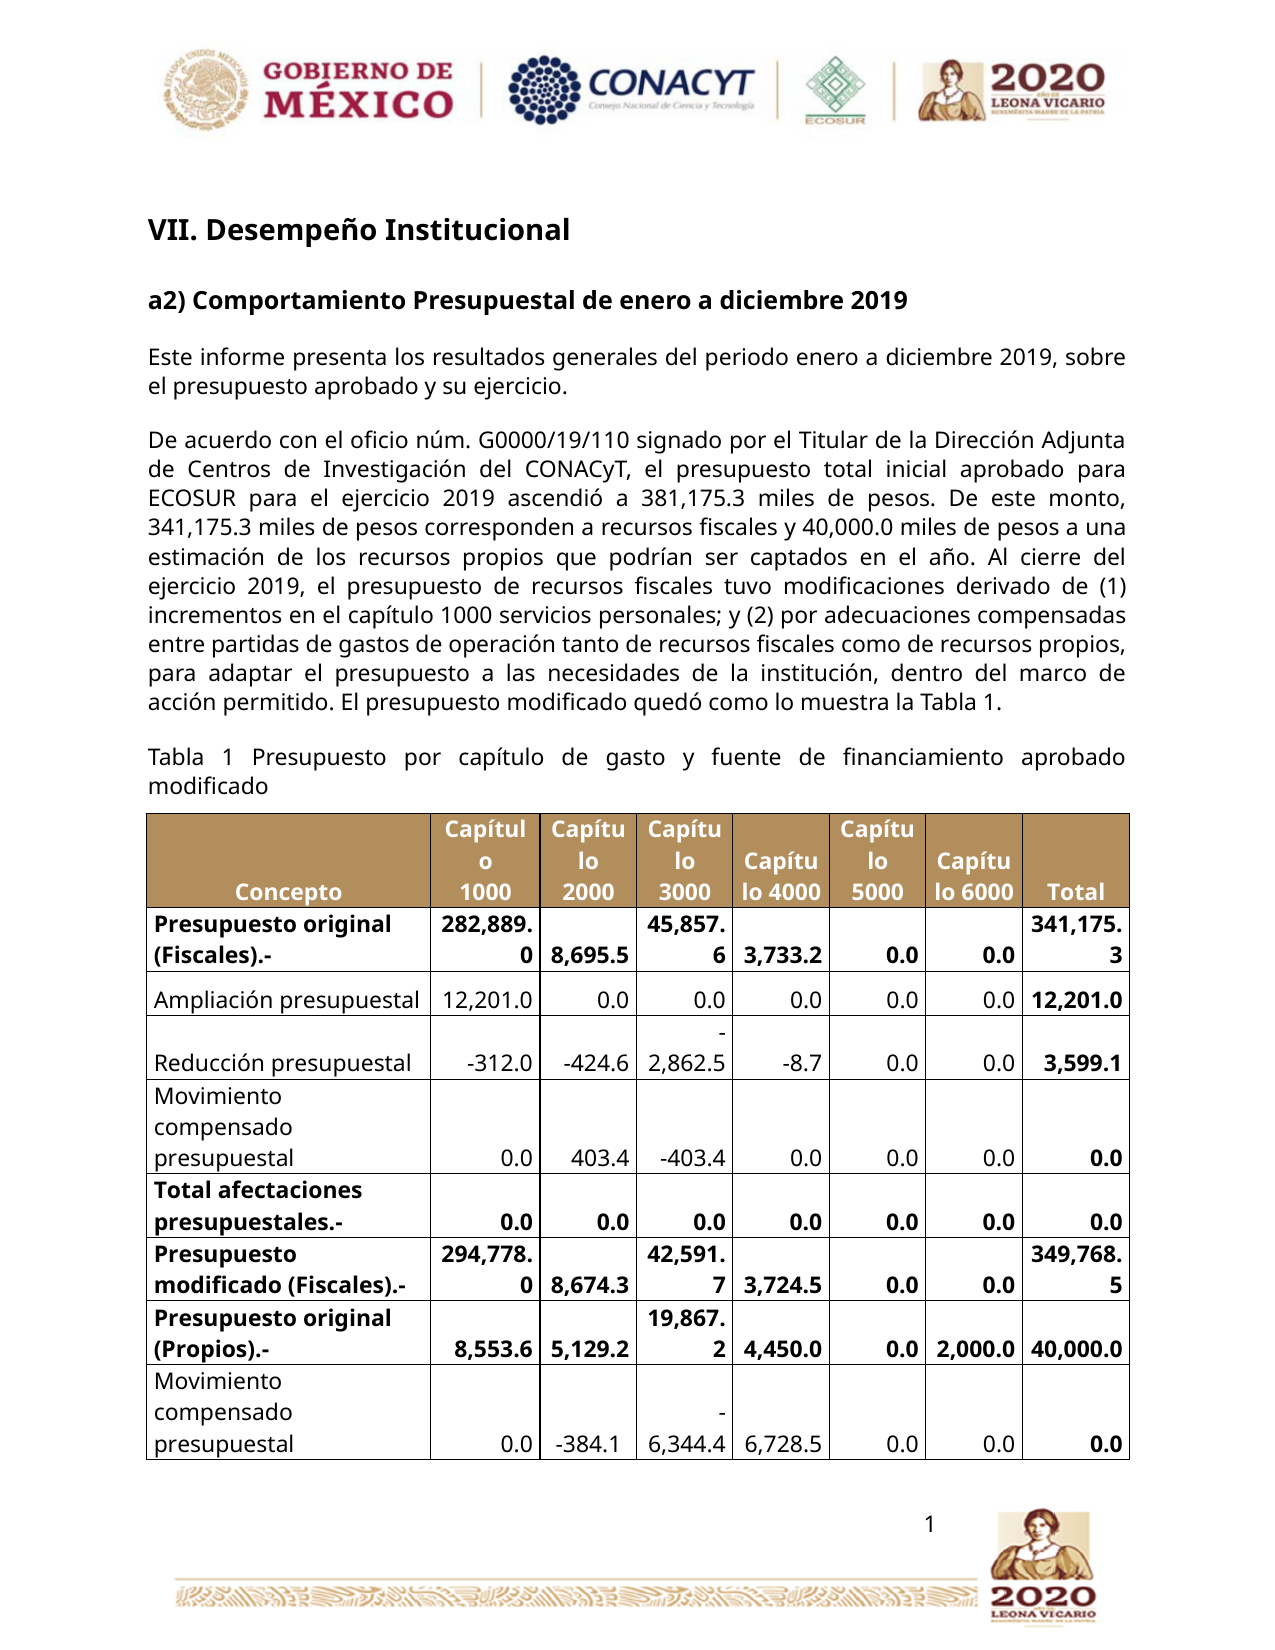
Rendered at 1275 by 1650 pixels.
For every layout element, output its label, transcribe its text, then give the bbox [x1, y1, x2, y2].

table_cell 0.0 [637, 1174, 732, 1237]
table_cell Presupuesto original (Propios).- [147, 1301, 430, 1364]
table_header Capítulo 4000 [733, 814, 829, 907]
table_header Concepto [147, 814, 430, 907]
text VII. Desempeño Institucional [148, 209, 1127, 248]
table_header Capítulo 1000 [431, 814, 539, 907]
table_cell 6,728.5 [733, 1365, 829, 1459]
table_cell 0.0 [733, 1174, 829, 1237]
text a2) Comportamiento Presupuestal de enero a diciembre 2019 [148, 282, 1127, 317]
table_cell 0.0 [926, 1365, 1022, 1459]
picture [171, 1505, 1104, 1628]
table_cell -403.4 [637, 1080, 732, 1173]
table_cell 0.0 [926, 972, 1022, 1015]
table_cell 8,553.6 [431, 1301, 539, 1364]
table_cell 341,175.3 [1023, 908, 1129, 971]
table_cell Presupuesto original (Fiscales).- [147, 908, 430, 971]
table_cell 0.0 [1023, 1174, 1129, 1237]
table_header Capítulo 5000 [830, 814, 925, 907]
table_cell 0.0 [637, 972, 732, 1015]
table_cell 0.0 [830, 908, 925, 971]
table_cell 2,000.0 [926, 1301, 1022, 1364]
table_cell 3,733.2 [733, 908, 829, 971]
table_cell 0.0 [431, 1080, 539, 1173]
table_header Total [1023, 814, 1129, 907]
table_cell 8,674.3 [541, 1238, 636, 1300]
table_cell 42,591.7 [637, 1238, 732, 1300]
table_cell Movimiento compensado presupuestal [147, 1365, 430, 1459]
table_cell 0.0 [830, 1365, 925, 1459]
text Tabla 1 Presupuesto por capítulo de gasto y fuente de financiamiento aprobado modificado [148, 742, 1127, 800]
table_cell 0.0 [431, 1174, 539, 1237]
table_cell 12,201.0 [431, 972, 539, 1015]
table_cell -6,344.4 [637, 1365, 732, 1459]
table_cell 40,000.0 [1023, 1301, 1129, 1364]
table_cell Presupuesto modificado (Fiscales).- [147, 1238, 430, 1300]
table_cell -384.1 [541, 1365, 636, 1459]
table_cell 0.0 [830, 1238, 925, 1300]
table_cell 19,867.2 [637, 1301, 732, 1364]
table_cell 0.0 [830, 1080, 925, 1173]
table_cell 3,724.5 [733, 1238, 829, 1300]
table_cell Reducción presupuestal [147, 1016, 430, 1078]
table_cell 3,599.1 [1023, 1016, 1129, 1078]
table_cell 0.0 [926, 908, 1022, 971]
table_cell 12,201.0 [1023, 972, 1129, 1015]
table_cell 0.0 [830, 1016, 925, 1078]
table_cell 0.0 [830, 1174, 925, 1237]
table_cell 294,778.0 [431, 1238, 539, 1300]
table_cell 4,450.0 [733, 1301, 829, 1364]
table_cell 5,129.2 [541, 1301, 636, 1364]
picture [158, 42, 1127, 138]
table_cell 0.0 [926, 1238, 1022, 1300]
text De acuerdo con el oficio núm. G0000/19/110 signado por el Titular de la Dirección Adjunta de Centros de Investigación del CONACyT, el presupuesto total inicial aprobado para ECOSUR para el ejercicio 2019 ascendió a 381,175.3 miles de pesos. De este monto, 341,175.3 miles de pesos corresponden a recursos fiscales y 40,000.0 miles de pesos a una estimación de los recursos propios que podrían ser captados en el año. Al cierre del ejercicio 2019, el presupuesto de recursos fiscales tuvo modificaciones derivado de (1) incrementos en el capítulo 1000 servicios personales; y (2) por adecuaciones compensadas entre partidas de gastos de operación tanto de recursos fiscales como de recursos propios, para adaptar el presupuesto a las necesidades de la institución, dentro del marco de acción permitido. El presupuesto modificado quedó como lo muestra la Tabla 1. [148, 425, 1127, 717]
table_cell 0.0 [733, 1080, 829, 1173]
table_cell -8.7 [733, 1016, 829, 1078]
table_cell -312.0 [431, 1016, 539, 1078]
table_cell 0.0 [541, 972, 636, 1015]
table_cell 0.0 [830, 972, 925, 1015]
table_cell 0.0 [926, 1174, 1022, 1237]
table_cell Ampliación presupuestal [147, 972, 430, 1015]
table_cell Total afectaciones presupuestales.- [147, 1174, 430, 1237]
table_cell 349,768.5 [1023, 1238, 1129, 1300]
table_cell Movimiento compensado presupuestal [147, 1080, 430, 1173]
table_cell 8,695.5 [541, 908, 636, 971]
table_cell 0.0 [733, 972, 829, 1015]
table_cell 0.0 [926, 1080, 1022, 1173]
table_cell 0.0 [431, 1365, 539, 1459]
table_cell 0.0 [1023, 1080, 1129, 1173]
table_header Capítulo 2000 [541, 814, 636, 907]
table_cell 0.0 [541, 1174, 636, 1237]
table_cell 282,889.0 [431, 908, 539, 971]
text Este informe presenta los resultados generales del periodo enero a diciembre 2019, sobre el presupuesto aprobado y su ejercicio. [148, 342, 1127, 400]
table_cell 403.4 [541, 1080, 636, 1173]
table_cell -424.6 [541, 1016, 636, 1078]
table_cell 0.0 [830, 1301, 925, 1364]
table_header Capítulo 6000 [926, 814, 1022, 907]
table_cell 0.0 [926, 1016, 1022, 1078]
table_header Capítulo 3000 [637, 814, 732, 907]
table_cell -2,862.5 [637, 1016, 732, 1078]
table_cell 0.0 [1023, 1365, 1129, 1459]
table_cell 45,857.6 [637, 908, 732, 971]
